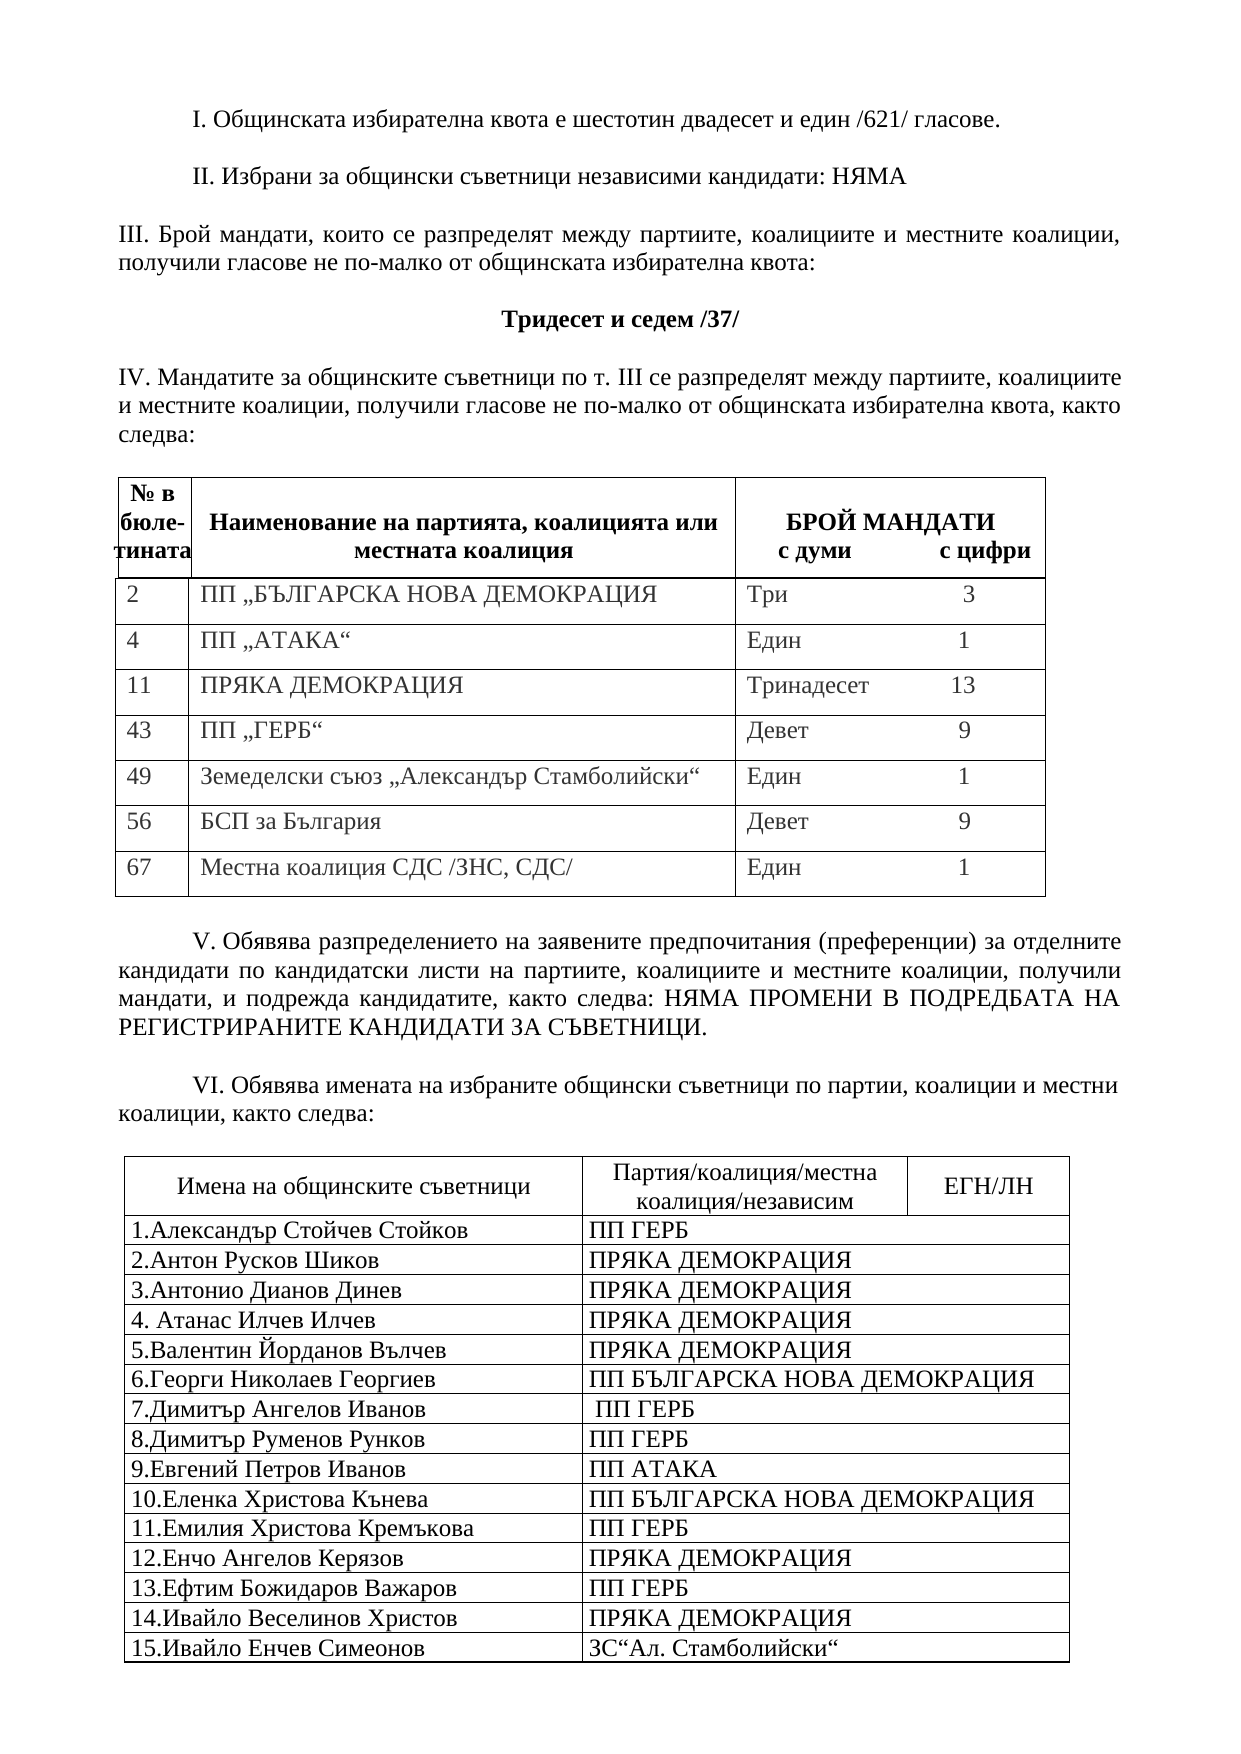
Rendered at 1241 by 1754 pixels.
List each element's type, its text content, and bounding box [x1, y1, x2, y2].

text ІІ. Избрани за общински съветници независими кандидати: НЯМА [118, 161, 1122, 190]
table_cell Един 1 [736, 625, 1045, 669]
table_cell 12.Енчо Ангелов Керязов [125, 1543, 582, 1572]
table_cell Девет 9 [736, 806, 1045, 851]
table_header ПП „БЪЛГАРСКА НОВА ДЕМОКРАЦИЯ [189, 579, 735, 624]
table_cell ПРЯКА ДЕМОКРАЦИЯ [583, 1335, 1069, 1363]
table_cell ПП ГЕРБ [583, 1394, 1069, 1423]
table_header 2 [116, 579, 188, 624]
table_cell ПП „ГЕРБ“ [189, 716, 735, 760]
table_cell ПП ГЕРБ [583, 1424, 1069, 1453]
table_header ЕГН/ЛН [908, 1157, 1069, 1214]
text V. Обявява разпределението на заявените предпочитания (преференции) за отделните кандидати по кандидатски листи на партиите, коалициите и местните коалиции, получили мандати, и подрежда кандидатите, както следва: НЯМА ПРОМЕНИ В ПОДРЕДБАТА НА РЕГИСТРИРАНИТЕ КАНДИДАТИ ЗА СЪВЕТНИЦИ. [118, 926, 1122, 1041]
table_cell ПРЯКА ДЕМОКРАЦИЯ [583, 1543, 1069, 1572]
table_cell 4 [116, 625, 188, 669]
table_header Наименование на партията, коалицията или местната коалиция [192, 478, 735, 577]
table_header Имена на общинските съветници [125, 1157, 582, 1214]
text IV. Мандатите за общинските съветници по т. III се разпределят между партиите, коалициите и местните коалиции, получили гласове не по-малко от общинската избирателна квота, както следва: [118, 362, 1122, 448]
text VI. Обявява имената на избраните общински съветници по партии, коалиции и местни коалиции, както следва: [118, 1070, 1122, 1127]
table_cell ПП ГЕРБ [583, 1514, 1069, 1542]
table_cell 11.Емилия Христова Кремъкова [125, 1514, 582, 1542]
table_cell 3.Антонио Дианов Динев [125, 1275, 582, 1304]
table_cell 9.Евгений Петров Иванов [125, 1454, 582, 1483]
table_cell ПРЯКА ДЕМОКРАЦИЯ [583, 1603, 1069, 1632]
text I. Общинската избирателна квота е шестотин двадесет и един /621/ гласове. [118, 104, 1122, 132]
table_cell 43 [116, 716, 188, 760]
table_cell 14.Ивайло Веселинов Христов [125, 1603, 582, 1632]
table_header № в бюле-тината [119, 478, 191, 577]
text ІІІ. Брой мандати, които се разпределят между партиите, коалициите и местните коалиции, получили гласове не по-малко от общинската избирателна квота: [118, 219, 1122, 276]
table_cell 56 [116, 806, 188, 851]
table_header БРОЙ МАНДАТИ с думи с цифри [736, 478, 1045, 577]
table_cell 8.Димитър Руменов Рунков [125, 1424, 582, 1453]
table_cell ПРЯКА ДЕМОКРАЦИЯ [189, 670, 735, 714]
table_cell Земеделски съюз „Александър Стамболийски“ [189, 761, 735, 805]
table_cell 13.Ефтим Божидаров Важаров [125, 1573, 582, 1602]
table_cell 15.Ивайло Енчев Симеонов [125, 1633, 582, 1661]
table_cell Един 1 [736, 761, 1045, 805]
table_cell Един 1 [736, 852, 1045, 896]
table_cell ПП ГЕРБ [583, 1573, 1069, 1602]
table_header Партия/коалиция/местна коалиция/независим [583, 1157, 907, 1214]
table_cell 49 [116, 761, 188, 805]
table_cell БСП за България [189, 806, 735, 851]
table_cell ПРЯКА ДЕМОКРАЦИЯ [583, 1245, 1069, 1274]
text Тридесет и седем /37/ [118, 304, 1122, 333]
table_cell ПП „АТАКА“ [189, 625, 735, 669]
table_cell Тринадесет 13 [736, 670, 1045, 714]
table_cell ПРЯКА ДЕМОКРАЦИЯ [583, 1305, 1069, 1334]
table_cell 11 [116, 670, 188, 714]
table_cell Местна коалиция СДС /ЗНС, СДС/ [189, 852, 735, 896]
table_cell ПП ГЕРБ [583, 1216, 1069, 1244]
table_cell 2.Антон Русков Шиков [125, 1245, 582, 1274]
table_cell 6.Георги Николаев Георгиев [125, 1365, 582, 1393]
table_cell ПП БЪЛГАРСКА НОВА ДЕМОКРАЦИЯ [583, 1484, 1069, 1512]
table_cell Девет 9 [736, 716, 1045, 760]
table_header Три 3 [736, 579, 1045, 624]
table_cell 67 [116, 852, 188, 896]
table_cell ПРЯКА ДЕМОКРАЦИЯ [583, 1275, 1069, 1304]
table_cell 5.Валентин Йорданов Вълчев [125, 1335, 582, 1363]
table_cell ПП БЪЛГАРСКА НОВА ДЕМОКРАЦИЯ [583, 1365, 1069, 1393]
table_cell 7.Димитър Ангелов Иванов [125, 1394, 582, 1423]
table_cell 10.Еленка Христова Кънева [125, 1484, 582, 1512]
table_cell ПП АТАКА [583, 1454, 1069, 1483]
table_cell ЗС“Ал. Стамболийски“ [583, 1633, 1069, 1661]
table_cell 1.Александър Стойчев Стойков [125, 1216, 582, 1244]
table_cell 4. Атанас Илчев Илчев [125, 1305, 582, 1334]
